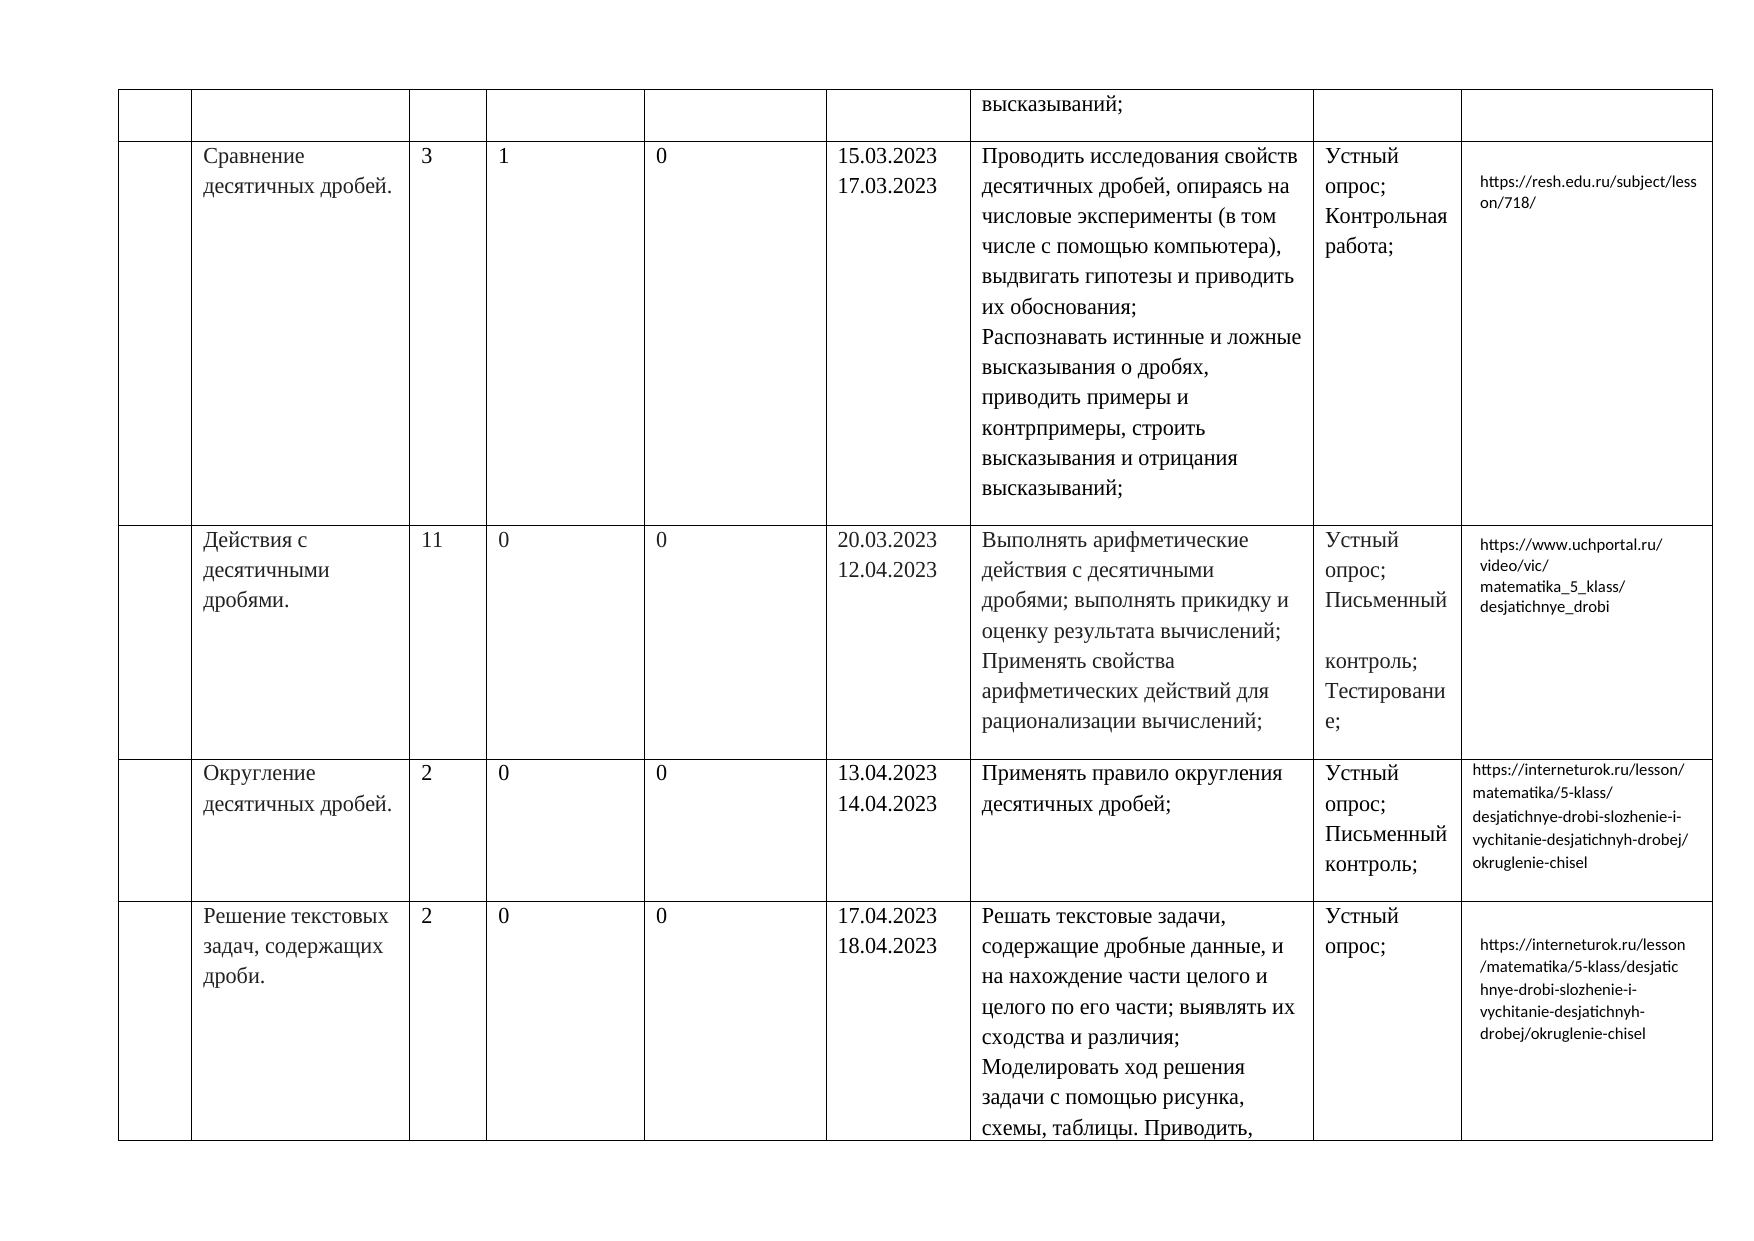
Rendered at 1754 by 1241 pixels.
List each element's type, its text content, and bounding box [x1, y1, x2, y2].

table_cell Устный опрос; [1314, 902, 1461, 1140]
table_cell Устный опрос; Письменный контроль; [1314, 760, 1461, 901]
table_cell 2 [410, 760, 486, 901]
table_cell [1462, 902, 1712, 1140]
table_cell 5 [410, 90, 486, 141]
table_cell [971, 90, 1313, 141]
table_cell [119, 760, 191, 901]
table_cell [827, 90, 970, 141]
table_cell [119, 526, 191, 758]
table_cell Устный опрос; Контрольная работа; [1314, 142, 1461, 525]
table_cell 0 [487, 526, 644, 758]
table_cell 13.04.2023 14.04.2023 [827, 760, 970, 901]
table_cell [119, 90, 191, 141]
table_cell Действия с десятичными дробями. [192, 526, 409, 758]
table_cell Выполнять арифметические действия с десятичными дробями; выполнять прикидку и оценку результата вычислений; Применять свойства арифметических действий для рационализации вычислений; [971, 526, 1313, 758]
table_cell Устный опрос; Письменный контроль; Тестирование; [1314, 526, 1461, 758]
table_cell Применять правило округления десятичных дробей; [971, 760, 1313, 901]
table_cell 0 [645, 902, 826, 1140]
table_cell https://interneturok.ru/lesson/matematika/5-klass/desjatichnye-drobi-slozhenie-i-vychitanie-desjatichnyh-drobej/okruglenie-chisel [1462, 760, 1712, 901]
table_cell 15.03.2023 17.03.2023 [827, 142, 970, 525]
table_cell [1462, 90, 1712, 141]
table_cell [1314, 90, 1461, 141]
table_cell 11 [410, 526, 486, 758]
table_cell 0 [487, 90, 644, 141]
table_cell 2 [410, 902, 486, 1140]
table_cell 3 [410, 142, 486, 525]
table_cell 0 [487, 902, 644, 1140]
table_cell 0 [645, 142, 826, 525]
table_cell [119, 142, 191, 525]
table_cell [971, 902, 1313, 1140]
table_cell 0 [645, 526, 826, 758]
table_cell 0 [645, 760, 826, 901]
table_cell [192, 90, 409, 141]
table_cell https://www.uchportal.ru/video/vic/matematika_5_klass/desjatichnye_drobi [1462, 526, 1712, 758]
table_cell Сравнение десятичных дробей. [192, 142, 409, 525]
table_cell [119, 902, 191, 1140]
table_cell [192, 902, 409, 1140]
table_cell 1 [645, 90, 826, 141]
table_cell 1 [487, 142, 644, 525]
table_cell 0 [487, 760, 644, 901]
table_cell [827, 902, 970, 1140]
table_cell 20.03.2023 12.04.2023 [827, 526, 970, 758]
table_cell Округление десятичных дробей. [192, 760, 409, 901]
table_cell https://resh.edu.ru/subject/lesson/718/ [1462, 142, 1712, 525]
